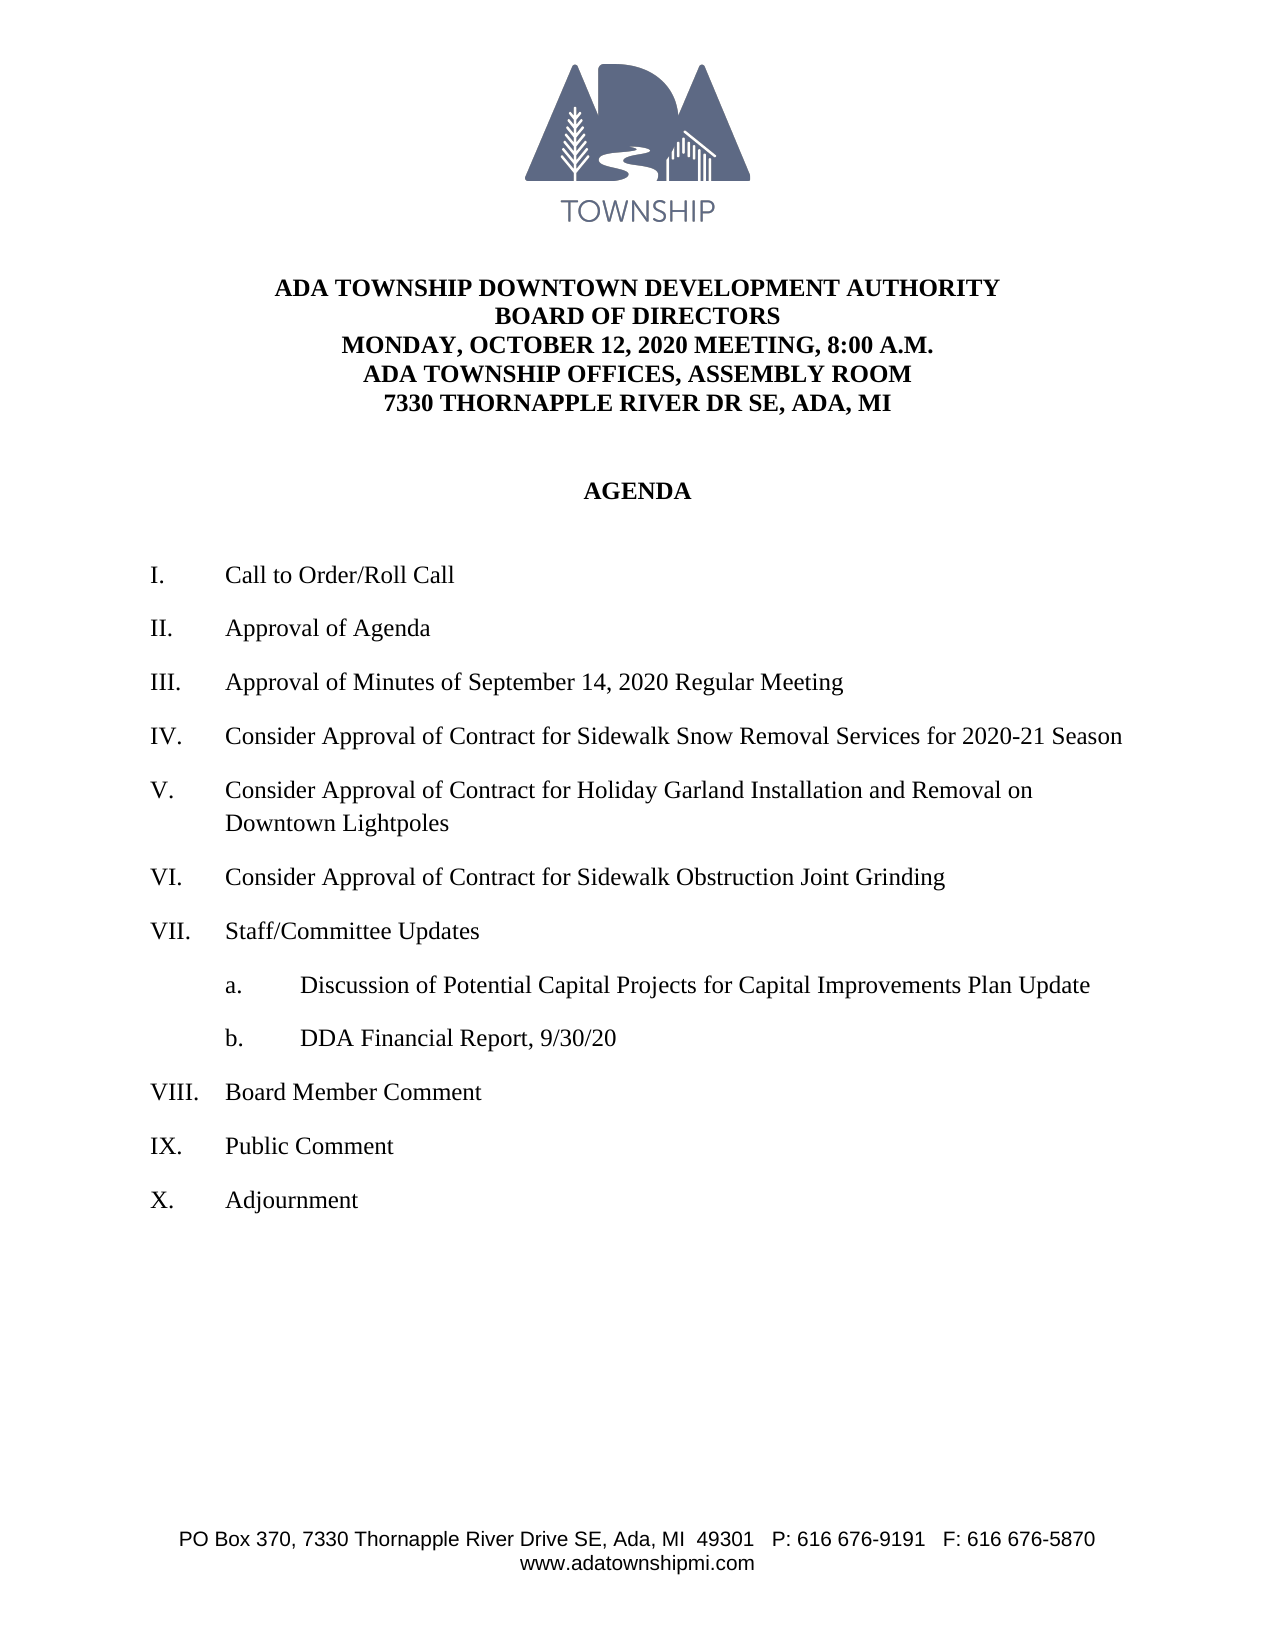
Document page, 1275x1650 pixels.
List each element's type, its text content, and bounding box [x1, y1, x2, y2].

text ADA TOWNSHIP DOWNTOWN DEVELOPMENT AUTHORITY [150, 273, 1125, 301]
text IV. Consider Approval of Contract for Sidewalk Snow Removal Services for 2020-21 Season [150, 721, 1125, 750]
text VII. Staff/Committee Updates [150, 916, 1125, 944]
text I. Call to Order/Roll Call [150, 560, 1125, 588]
text VI. Consider Approval of Contract for Sidewalk Obstruction Joint Grinding [150, 862, 1125, 891]
text AGENDA [150, 476, 1125, 504]
picture [525, 64, 750, 222]
text IX. Public Comment [150, 1131, 1125, 1160]
text X. Adjournment [150, 1185, 1125, 1214]
text ADA TOWNSHIP OFFICES, ASSEMBLY ROOM [150, 359, 1125, 388]
text V. Consider Approval of Contract for Holiday Garland Installation and Removal on Downtown Lightpoles [150, 775, 1125, 837]
text b. DDA Financial Report, 9/30/20 [150, 1023, 1125, 1052]
text III. Approval of Minutes of September 14, 2020 Regular Meeting [150, 667, 1125, 696]
text 7330 THORNAPPLE RIVER DR SE, ADA, MI [150, 388, 1125, 416]
text BOARD OF DIRECTORS [150, 301, 1125, 330]
text II. Approval of Agenda [150, 613, 1125, 642]
text MONDAY, OCTOBER 12, 2020 MEETING, 8:00 A.M. [150, 330, 1125, 359]
text VIII. Board Member Comment [150, 1077, 1125, 1106]
text a. Discussion of Potential Capital Projects for Capital Improvements Plan Update [150, 970, 1125, 998]
